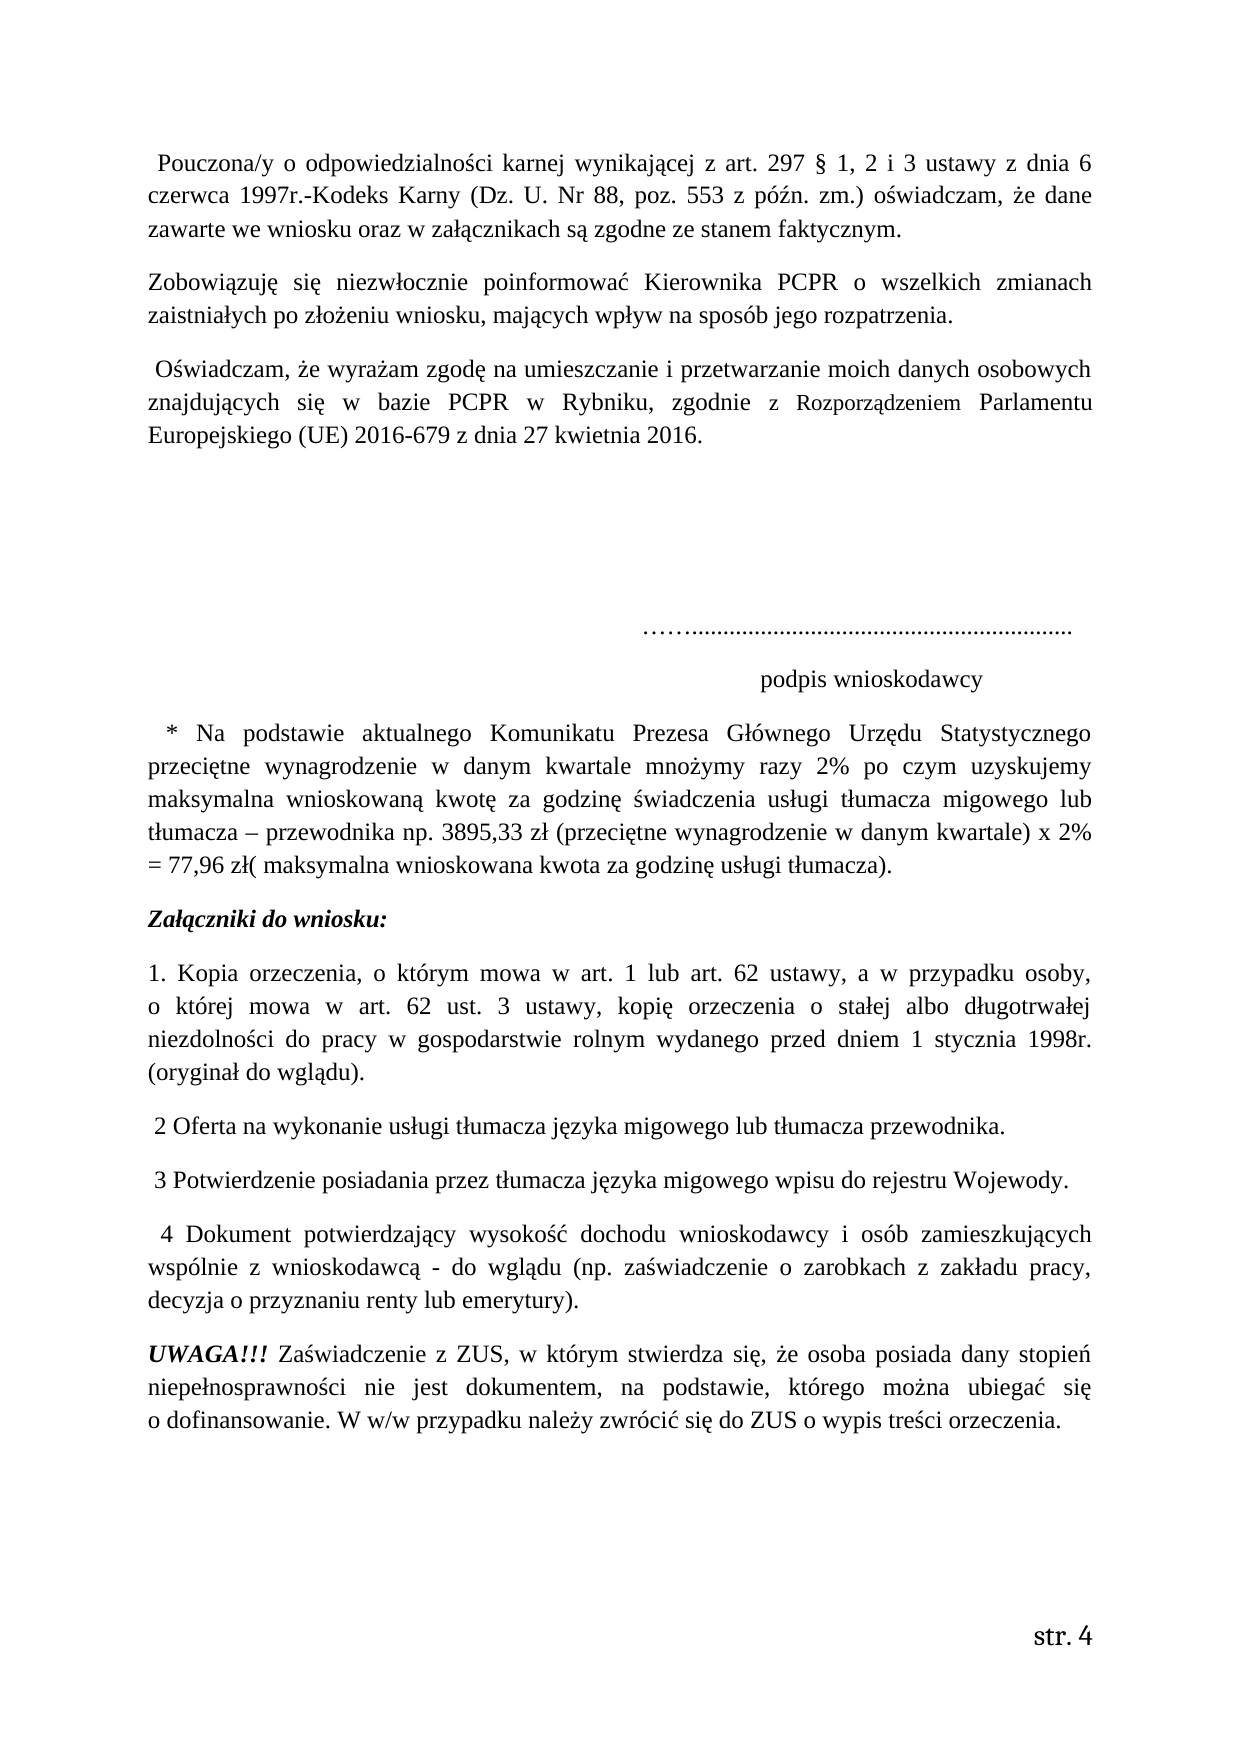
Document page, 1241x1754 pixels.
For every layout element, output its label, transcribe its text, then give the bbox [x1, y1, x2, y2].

text podpis wnioskodawcy [148, 664, 1093, 693]
text ……............................................................. [148, 611, 1093, 639]
text UWAGA!!! Zaświadczenie z ZUS, w którym stwierdza się, że osoba posiada dany stopień niepełnosprawności nie jest dokumentem, na podstawie, którego można ubiegać się o dofinansowanie. W w/w przypadku należy zwrócić się do ZUS o wypis treści orzeczenia. [148, 1339, 1093, 1433]
text Oświadczam, że wyrażam zgodę na umieszczanie i przetwarzanie moich danych osobowych znajdujących się w bazie PCPR w Rybniku, zgodnie z Rozporządzeniem Parlamentu Europejskiego (UE) 2016-679 z dnia 27 kwietnia 2016. [148, 354, 1093, 449]
text 2 Oferta na wykonanie usługi tłumacza języka migowego lub tłumacza przewodnika. [148, 1111, 1093, 1140]
text Zobowiązuję się niezwłocznie poinformować Kierownika PCPR o wszelkich zmianach zaistniałych po złożeniu wniosku, mających wpływ na sposób jego rozpatrzenia. [148, 267, 1093, 329]
text 4 Dokument potwierdzający wysokość dochodu wnioskodawcy i osób zamieszkujących wspólnie z wnioskodawcą - do wglądu (np. zaświadczenie o zarobkach z zakładu pracy, decyzja o przyznaniu renty lub emerytury). [148, 1219, 1093, 1314]
text 3 Potwierdzenie posiadania przez tłumacza języka migowego wpisu do rejestru Wojewody. [148, 1165, 1093, 1194]
text * Na podstawie aktualnego Komunikatu Prezesa Głównego Urzędu Statystycznego przeciętne wynagrodzenie w danym kwartale mnożymy razy 2% po czym uzyskujemy maksymalna wnioskowaną kwotę za godzinę świadczenia usługi tłumacza migowego lub tłumacza – przewodnika np. 3895,33 zł (przeciętne wynagrodzenie w danym kwartale) x 2% = 77,96 zł( maksymalna wnioskowana kwota za godzinę usługi tłumacza). [148, 718, 1093, 879]
text Pouczona/y o odpowiedzialności karnej wynikającej z art. 297 § 1, 2 i 3 ustawy z dnia 6 czerwca 1997r.-Kodeks Karny (Dz. U. Nr 88, poz. 553 z późn. zm.) oświadczam, że dane zawarte we wniosku oraz w załącznikach są zgodne ze stanem faktycznym. [148, 148, 1093, 242]
text Załączniki do wniosku: [148, 904, 1093, 933]
text 1. Kopia orzeczenia, o którym mowa w art. 1 lub art. 62 ustawy, a w przypadku osoby, o której mowa w art. 62 ust. 3 ustawy, kopię orzeczenia o stałej albo długotrwałej niezdolności do pracy w gospodarstwie rolnym wydanego przed dniem 1 stycznia 1998r. (oryginał do wglądu). [148, 958, 1093, 1086]
